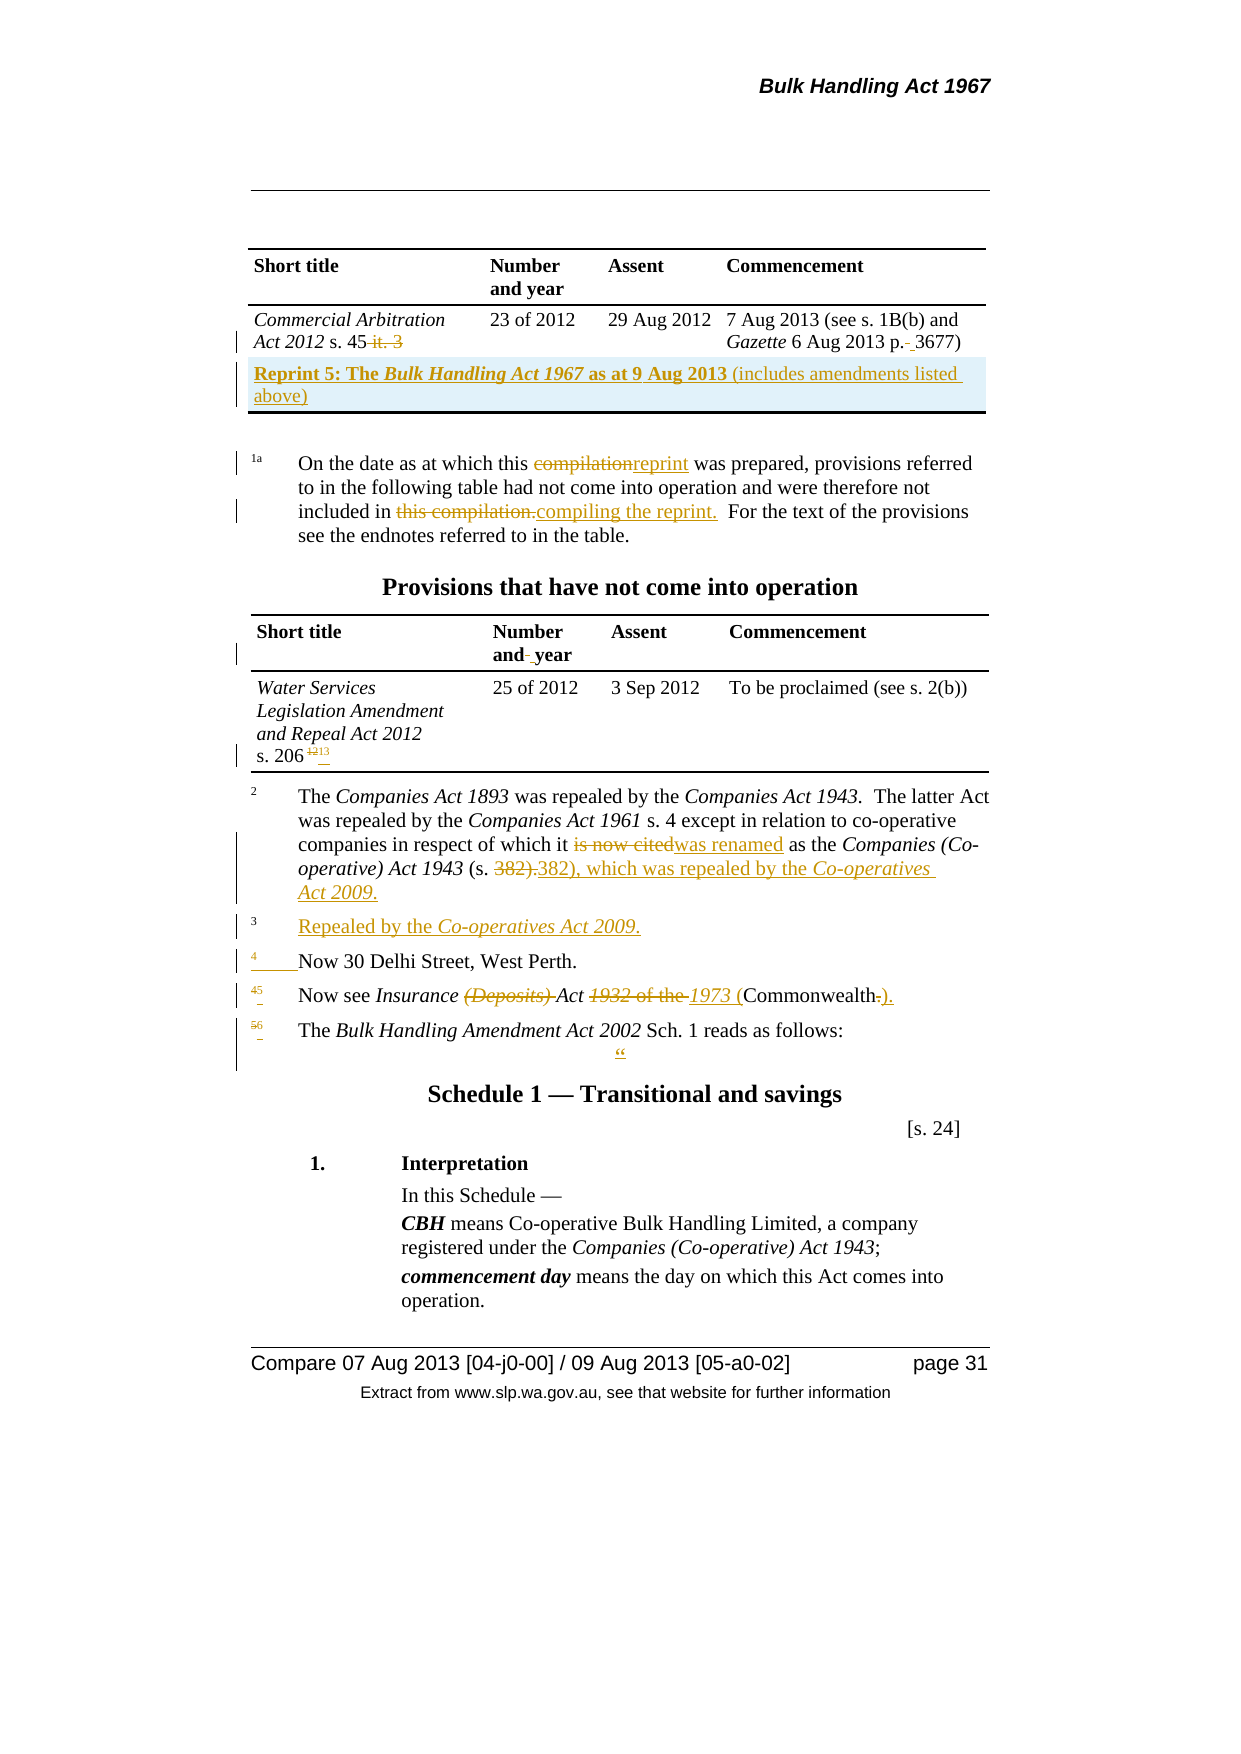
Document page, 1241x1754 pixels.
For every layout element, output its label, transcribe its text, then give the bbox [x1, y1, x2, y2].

table_header Commencement [723, 616, 989, 669]
table_cell 23 of 2012 [484, 306, 602, 357]
table_header Assent [605, 616, 723, 669]
table_cell 29 Aug 2012 [602, 306, 720, 357]
subtitle 1. Interpretation [309, 1151, 960, 1175]
text 2 The Companies Act 1893 was repealed by the Companies Act 1943. The latter Act was repealed by the Companies Act 1961 s. 4 except in relation to co-operative companies in respect of which it as the Companies (Co-operative) Act 1943 (s. [251, 784, 990, 904]
table_cell To be proclaimed (see s. 2(b)) [723, 672, 989, 771]
table_cell 7 Aug 2013 (see s. 1B(b) and Gazette 6 Aug 2013 p.3677) [720, 306, 986, 357]
table_header Short title [248, 250, 484, 303]
table_cell 3 Sep 2012 [605, 672, 723, 771]
subtitle Provisions that have not come into operation [251, 572, 990, 601]
table_header Assent [602, 250, 720, 303]
text Now . [251, 949, 990, 973]
table_header Short title [251, 616, 487, 669]
table_cell Commercial Arbitration Act 2012 s. 45 [248, 306, 484, 357]
text CBH means Co-operative Bulk Handling Limited, a company registered under the Companies (Co-operative) Act 1943; [369, 1211, 960, 1259]
text [s. 24] [309, 1116, 960, 1140]
table_cell Water Services Legislation Amendment and Repeal Act 2012 s. 206 [251, 672, 487, 771]
table_header Number and year [484, 250, 602, 303]
text 1a On the date as at which this was prepared, provisions referred to in the following table had not come into operation and were therefore not included in For the text of the provisions see the endnotes referred to in the table. [251, 451, 990, 547]
text 3 [251, 914, 990, 938]
text The Bulk Handling Amendment Act 2002 Sch. 1 reads as follows: [251, 1018, 990, 1042]
subtitle Schedule 1 — Transitional and savings [309, 1079, 960, 1108]
table_header Commencement [720, 250, 986, 303]
text Now see Insurance Act Commonwealth [251, 983, 990, 1007]
table_cell 25 of 2012 [487, 672, 605, 771]
text In this Schedule — [312, 1183, 960, 1207]
text commencement day means the day on which this Act comes into operation. [369, 1263, 960, 1312]
table_header Number andyear [487, 616, 605, 669]
